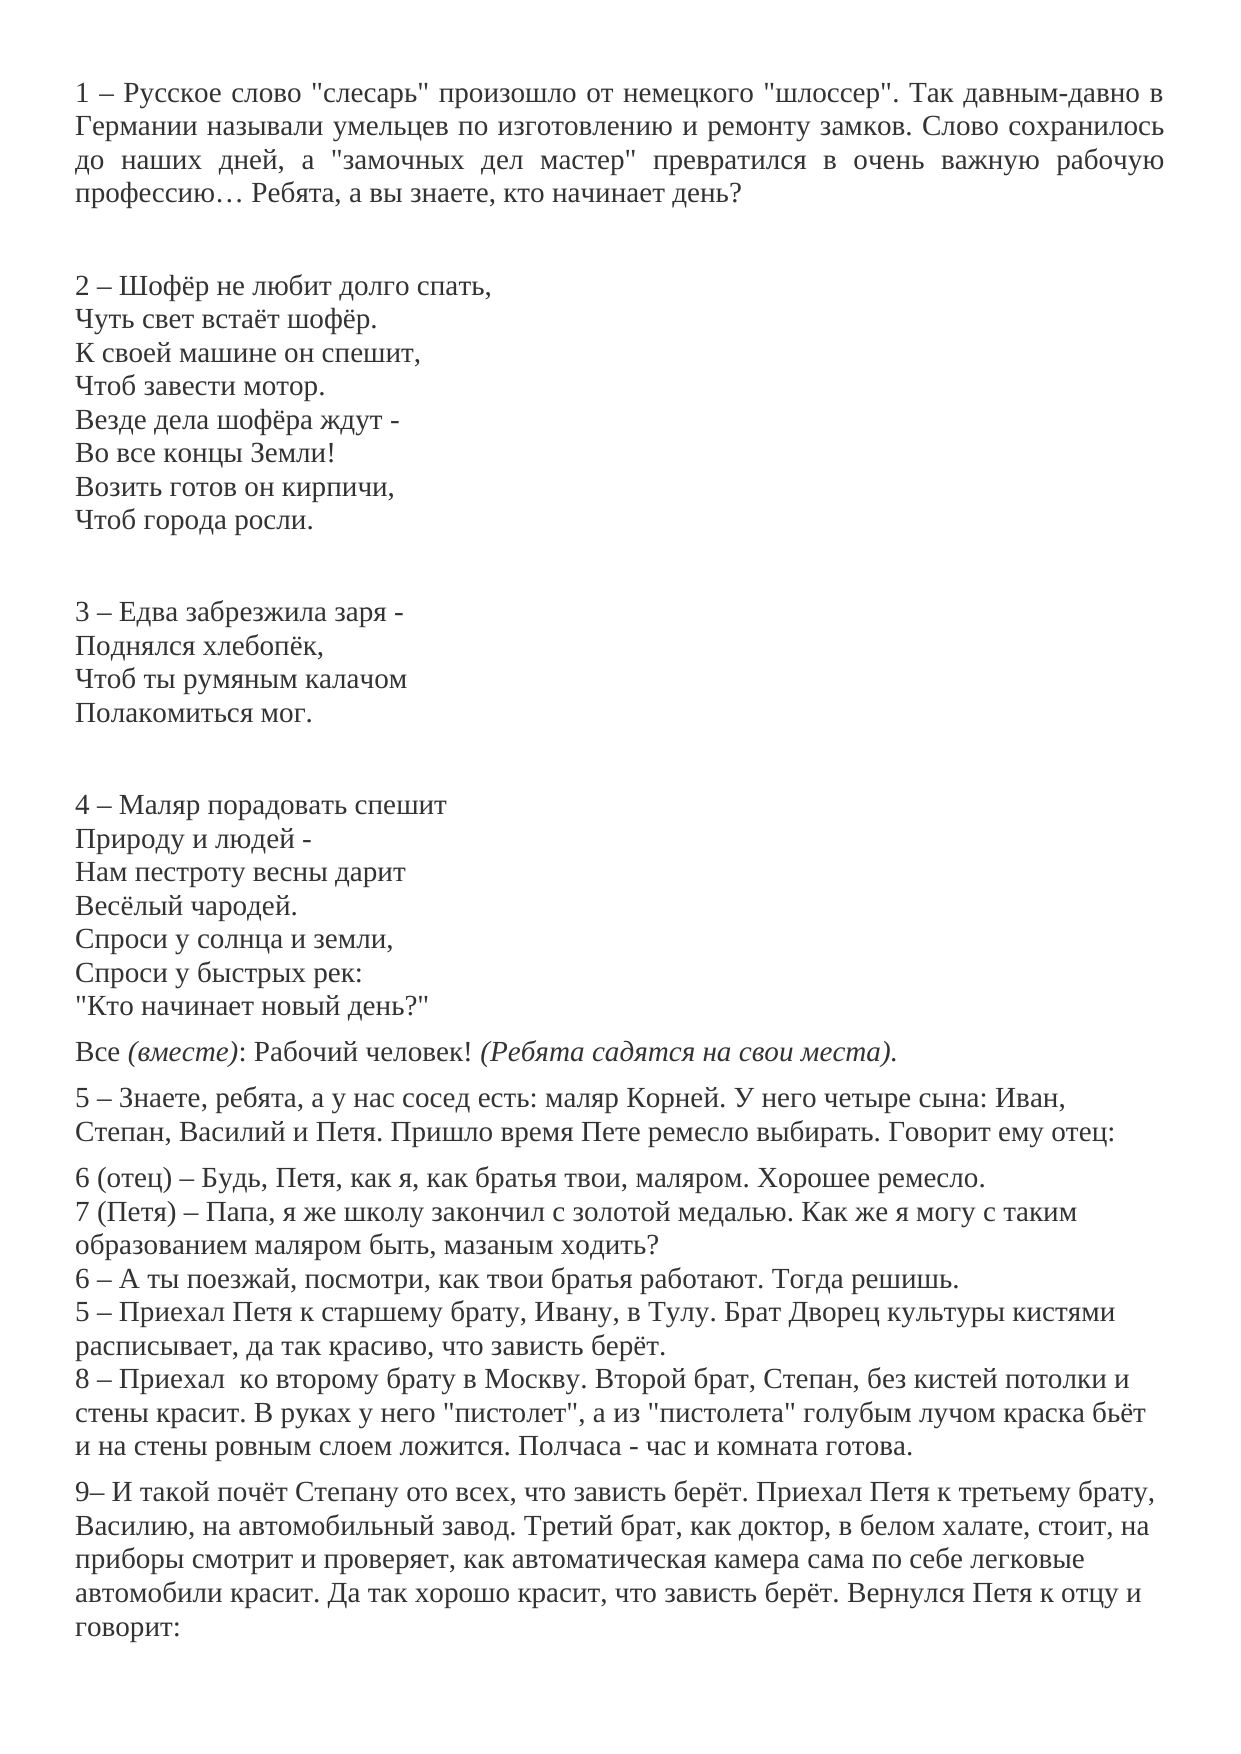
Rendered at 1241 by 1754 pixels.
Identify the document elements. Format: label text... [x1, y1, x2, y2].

text 2 – Шофёр не любит долго спать, Чуть свет встаёт шофёр. К своей машине он спешит, Чтоб завести мотор. Везде дела шофёра ждут - Во все концы Земли! Возить готов он кирпичи, Чтоб города росли. [75, 268, 1165, 536]
text 4 – Маляр порадовать спешит Природу и людей - Нам пестроту весны дарит Весёлый чародей. Спроси у солнца и земли, Спроси у быстрых рек: "Кто начинает новый день?" [75, 787, 1165, 1022]
text 3 – Едва забрезжила заря - Поднялся хлебопёк, Чтоб ты румяным калачом Полакомиться мог. [75, 594, 1165, 729]
text 9– И такой почёт Степану ото всех, что зависть берёт. Приехал Петя к третьему брату, Василию, на автомобильный завод. Третий брат, как доктор, в белом халате, стоит, на приборы смотрит и проверяет, как автоматическая камера сама по себе легковые автомобили красит. Да так хорошо красит, что зависть берёт. Вернулся Петя к отцу и говорит: [75, 1474, 1165, 1642]
text 1 – Русское слово "слесарь" произошло от немецкого "шлоссер". Так давным-давно в Германии называли умельцев по изготовлению и ремонту замков. Слово сохранилось до наших дней, а "замочных дел мастер" превратился в очень важную рабочую профессию… Ребята, а вы знаете, кто начинает день? [75, 75, 1165, 209]
text Все (вместе): Рабочий человек! (Ребята садятся на свои места). [75, 1034, 1165, 1068]
text 6 (отец) – Будь, Петя, как я, как братья твои, маляром. Хорошее ремесло. 7 (Петя) – Папа, я же школу закончил с золотой медалью. Как же я могу с таким образованием маляром быть, мазаным ходить? 6 – А ты поезжай, посмотри, как твои братья работают. Тогда решишь. 5 – Приехал Петя к старшему брату, Ивану, в Тулу. Брат Дворец культуры кистями расписывает, да так красиво, что зависть берёт. 8 – Приехал ко второму брату в Москву. Второй брат, Степан, без кистей потолки и стены красит. В руках у него "пистолет", а из "пистолета" голубым лучом краска бьёт и на стены ровным слоем ложится. Полчаса - час и комната готова. [75, 1160, 1165, 1462]
text 5 – Знаете, ребята, а у нас сосед есть: маляр Корней. У него четыре сына: Иван, Степан, Василий и Петя. Пришло время Пете ремесло выбирать. Говорит ему отец: [75, 1081, 1165, 1148]
